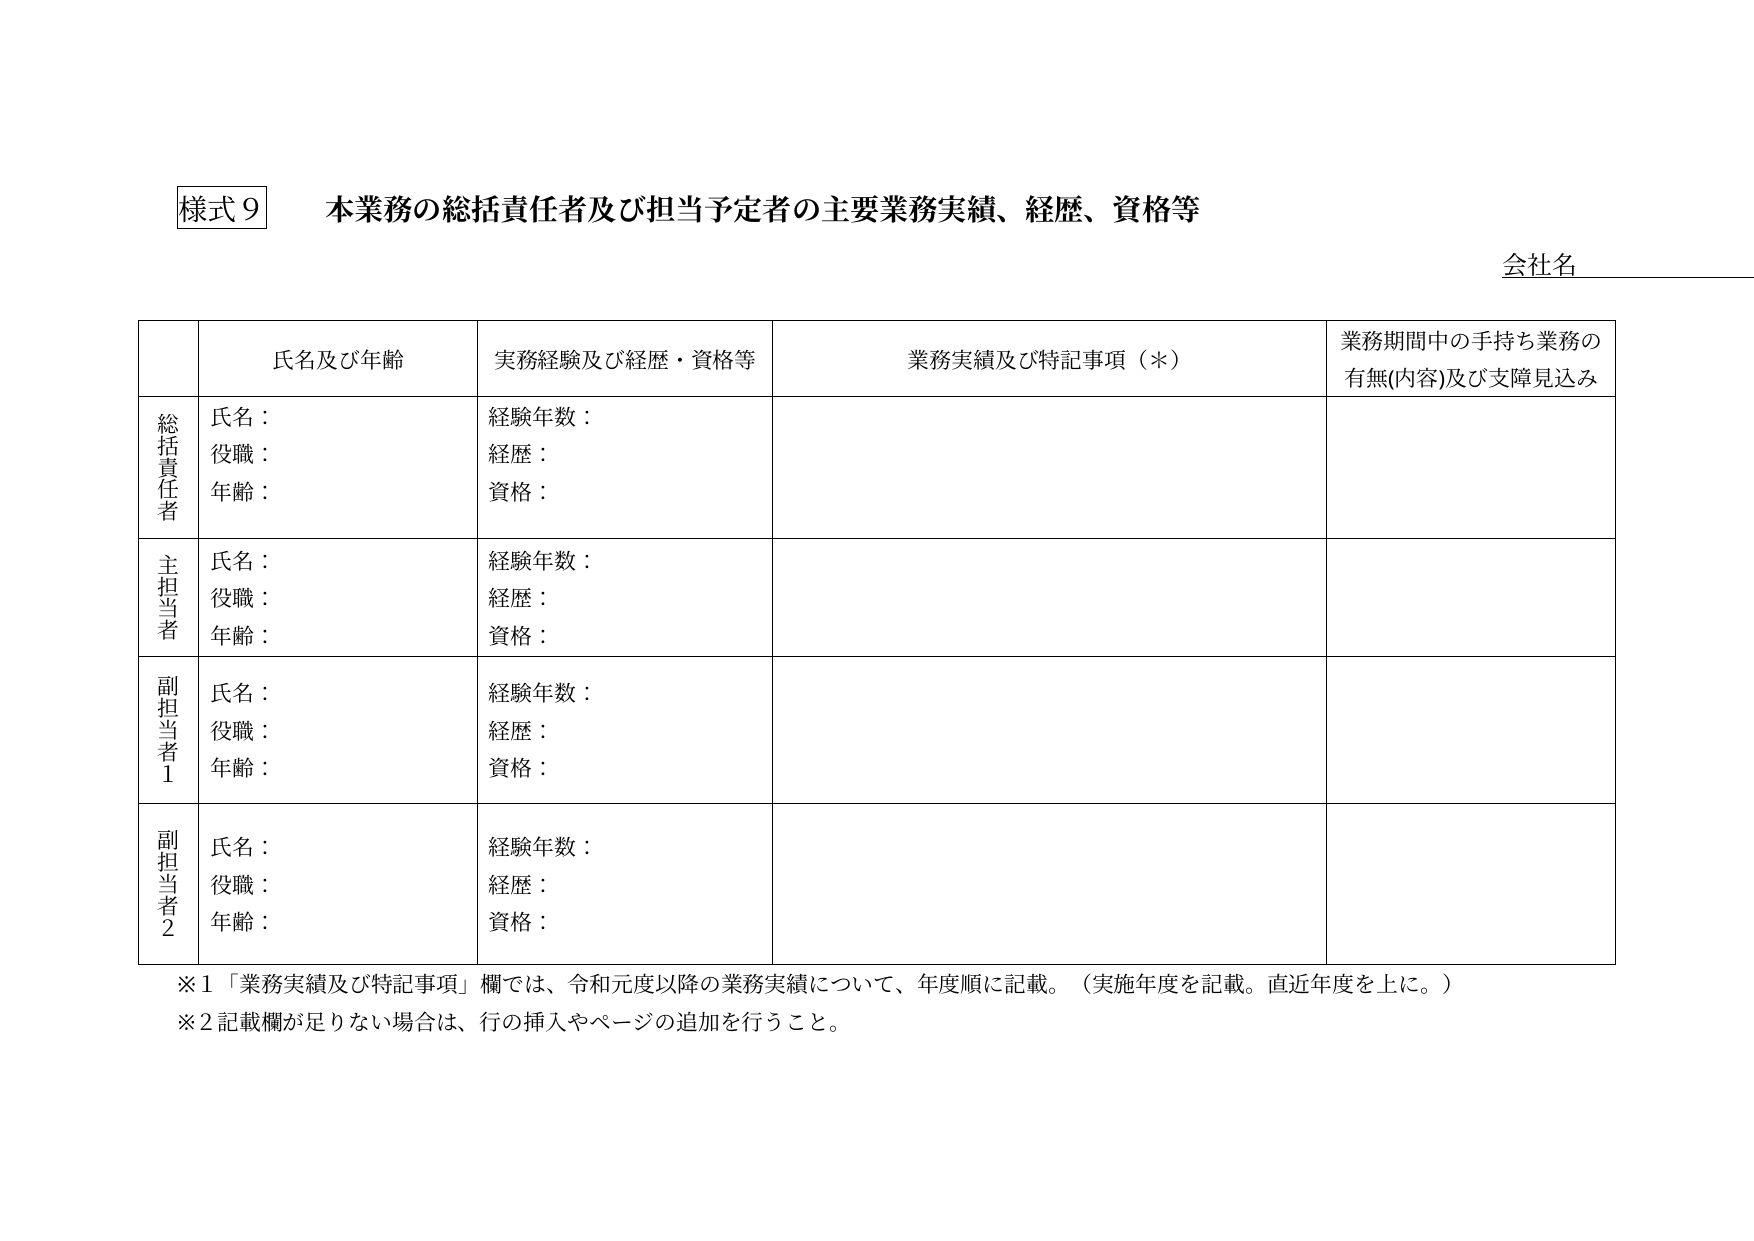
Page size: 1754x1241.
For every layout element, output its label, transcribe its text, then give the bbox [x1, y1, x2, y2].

table_cell 経験年数： 経歴： 資格： [478, 657, 772, 803]
text 会社名 [177, 245, 1577, 283]
table_header 業務期間中の手持ち業務の有無(内容)及び支障見込み [1327, 321, 1615, 396]
table_header 実務経験及び経歴・資格等 [478, 321, 772, 396]
table_cell [1327, 539, 1615, 656]
table_cell 氏名： 役職： 年齢： [199, 539, 477, 656]
table_header [139, 321, 198, 396]
table_cell [773, 397, 1326, 538]
table_cell 主担当者 [139, 539, 198, 656]
table_cell 氏名： 役職： 年齢： [199, 657, 477, 803]
table_cell [1327, 657, 1615, 803]
table_cell [773, 657, 1326, 803]
table_cell [773, 539, 1326, 656]
table_cell [773, 804, 1326, 964]
text ※１「業務実績及び特記事項」欄では、令和元度以降の業務実績について、年度順に記載。（実施年度を記載。直近年度を上に。） [177, 965, 1577, 1002]
table_cell 経験年数： 経歴： 資格： [478, 539, 772, 656]
table_cell [1327, 397, 1615, 538]
table_cell 総括責任者 [139, 397, 198, 538]
text ※２記載欄が足りない場合は、行の挿入やページの追加を行うこと。 [177, 1002, 1577, 1040]
table_cell 氏名： 役職： 年齢： [199, 397, 477, 538]
table_cell 副担当者２ [139, 804, 198, 964]
table_header 氏名及び年齢 [199, 321, 477, 396]
table_cell [1327, 804, 1615, 964]
table_cell 氏名： 役職： 年齢： [199, 804, 477, 964]
text 様式９ 本業務の総括責任者及び担当予定者の主要業務実績、経歴、資格等 [177, 170, 1577, 245]
table_cell 経験年数： 経歴： 資格： [478, 397, 772, 538]
table_cell 副担当者１ [139, 657, 198, 803]
table_header 業務実績及び特記事項（＊） [773, 321, 1326, 396]
table_cell 経験年数： 経歴： 資格： [478, 804, 772, 964]
